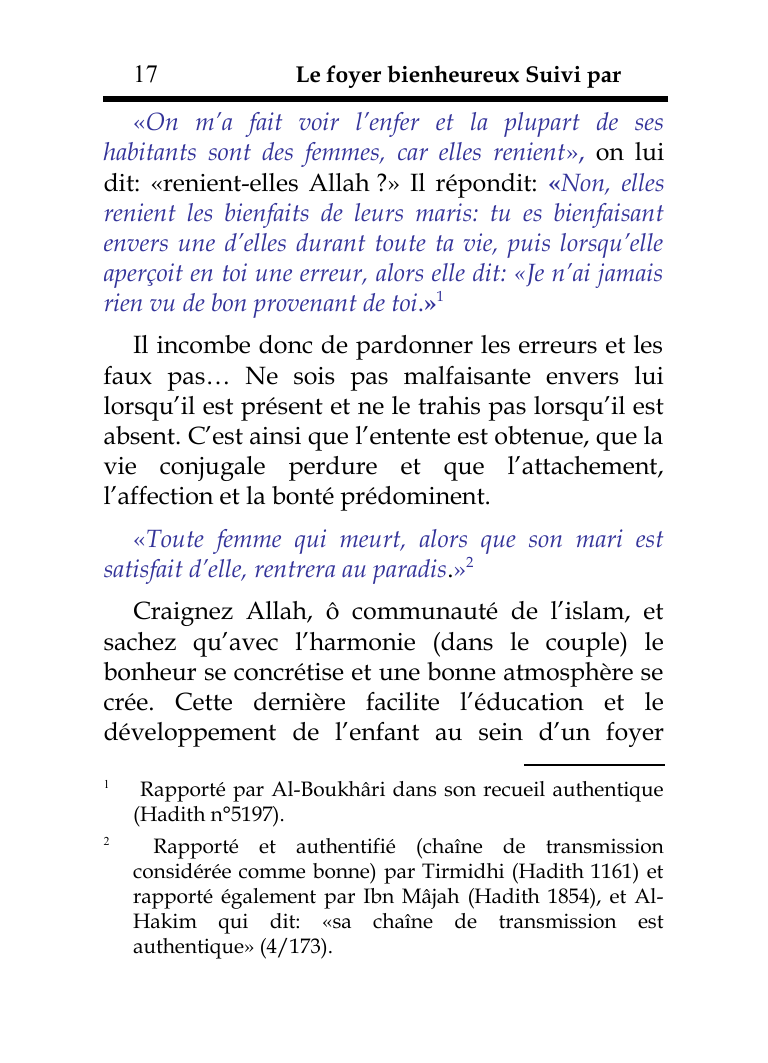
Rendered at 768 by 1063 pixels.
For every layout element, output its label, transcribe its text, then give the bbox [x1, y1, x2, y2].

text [103, 597, 664, 747]
text «On m’a fait voir l’enfer et la plupart de ses habitants sont des femmes, car elles renient», on lui dit: «renient-elles Allah ?» Il répondit: «Non, elles renient les bienfaits de leurs maris: tu es bienfaisant envers une d’elles durant toute ta vie, puis lorsqu’elle aperçoit en toi une erreur, alors elle dit: «Je n’ai jamais rien vu de bon provenant de toi.» [103, 108, 664, 318]
text «Toute femme qui meurt, alors que son mari est satisfait d’elle, rentrera au paradis.» [103, 524, 664, 584]
text Il incombe donc de pardonner les erreurs et les faux pas… Ne sois pas malfaisante envers lui lorsqu’il est présent et ne le trahis pas lorsqu’il est absent. C’est ainsi que l’entente est obtenue, que la vie conjugale perdure et que l’attachement, l’affection et la bonté prédominent. [103, 331, 664, 511]
